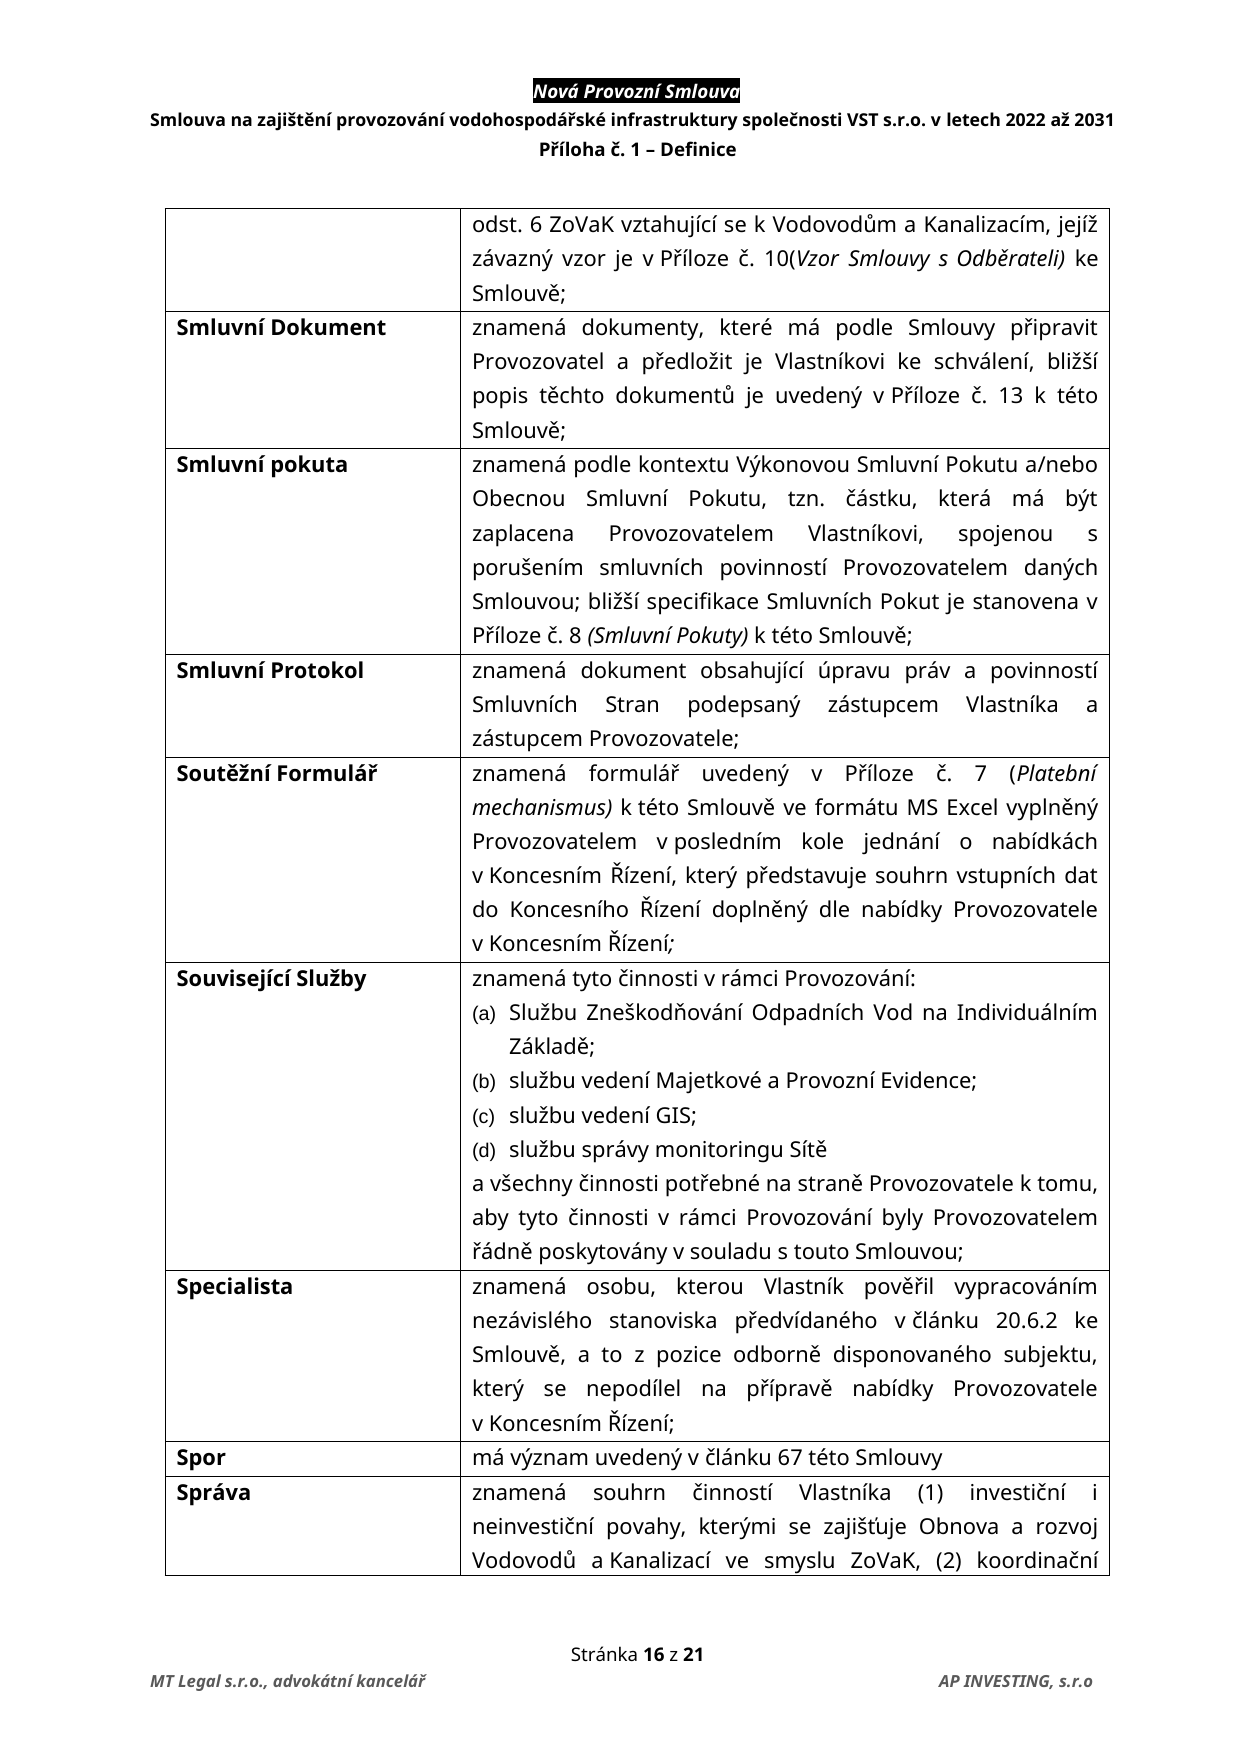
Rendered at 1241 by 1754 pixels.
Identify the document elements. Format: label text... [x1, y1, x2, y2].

table_cell znamená dokument obsahující úpravu práv a povinností Smluvních Stran podepsaný zástupcem Vlastníka a zástupcem Provozovatele; [461, 655, 1109, 757]
table_cell Smluvní Protokol [166, 655, 460, 757]
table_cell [166, 209, 460, 311]
table_cell má význam uvedený v článku 67 této Smlouvy [461, 1442, 1109, 1476]
table_cell Smluvní pokuta [166, 449, 460, 654]
table_cell znamená osobu, kterou Vlastník pověřil vypracováním nezávislého stanoviska předvídaného v článku 20.6.2 ke Smlouvě, a to z pozice odborně disponovaného subjektu, který se nepodílel na přípravě nabídky Provozovatele v Koncesním Řízení; [461, 1271, 1109, 1441]
table_cell znamená podle kontextu Výkonovou Smluvní Pokutu a/nebo Obecnou Smluvní Pokutu, tzn. částku, která má být zaplacena Provozovatelem Vlastníkovi, spojenou s porušením smluvních povinností Provozovatelem daných Smlouvou; bližší specifikace Smluvních Pokut je stanovena v Příloze č. 8 (Smluvní Pokuty) k této Smlouvě; [461, 449, 1109, 654]
table_cell Správa [166, 1477, 460, 1575]
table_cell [461, 209, 1109, 311]
table_cell Související Služby [166, 963, 460, 1270]
table_cell Spor [166, 1442, 460, 1476]
table_cell znamená dokumenty, které má podle Smlouvy připravit Provozovatel a předložit je Vlastníkovi ke schválení, bližší popis těchto dokumentů je uvedený v Příloze č. 13 k této Smlouvě; [461, 312, 1109, 448]
table_cell znamená tyto činnosti v rámci Provozování: Službu Zneškodňování Odpadních Vod na Individuálním Základě; službu vedení Majetkové a Provozní Evidence; službu vedení GIS; službu správy monitoringu Sítě a všechny činnosti potřebné na straně Provozovatele k tomu, aby tyto činnosti v rámci Provozování byly Provozovatelem řádně poskytovány v souladu s touto Smlouvou; [461, 963, 1109, 1270]
table_cell Smluvní Dokument [166, 312, 460, 448]
table_cell Specialista [166, 1271, 460, 1441]
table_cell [461, 1477, 1109, 1575]
table_cell znamená formulář uvedený v Příloze č. 7 (Platební mechanismus) k této Smlouvě ve formátu MS Excel vyplněný Provozovatelem v posledním kole jednání o nabídkách v Koncesním Řízení, který představuje souhrn vstupních dat do Koncesního Řízení doplněný dle nabídky Provozovatele v Koncesním Řízení; [461, 758, 1109, 962]
table_cell Soutěžní Formulář [166, 758, 460, 962]
